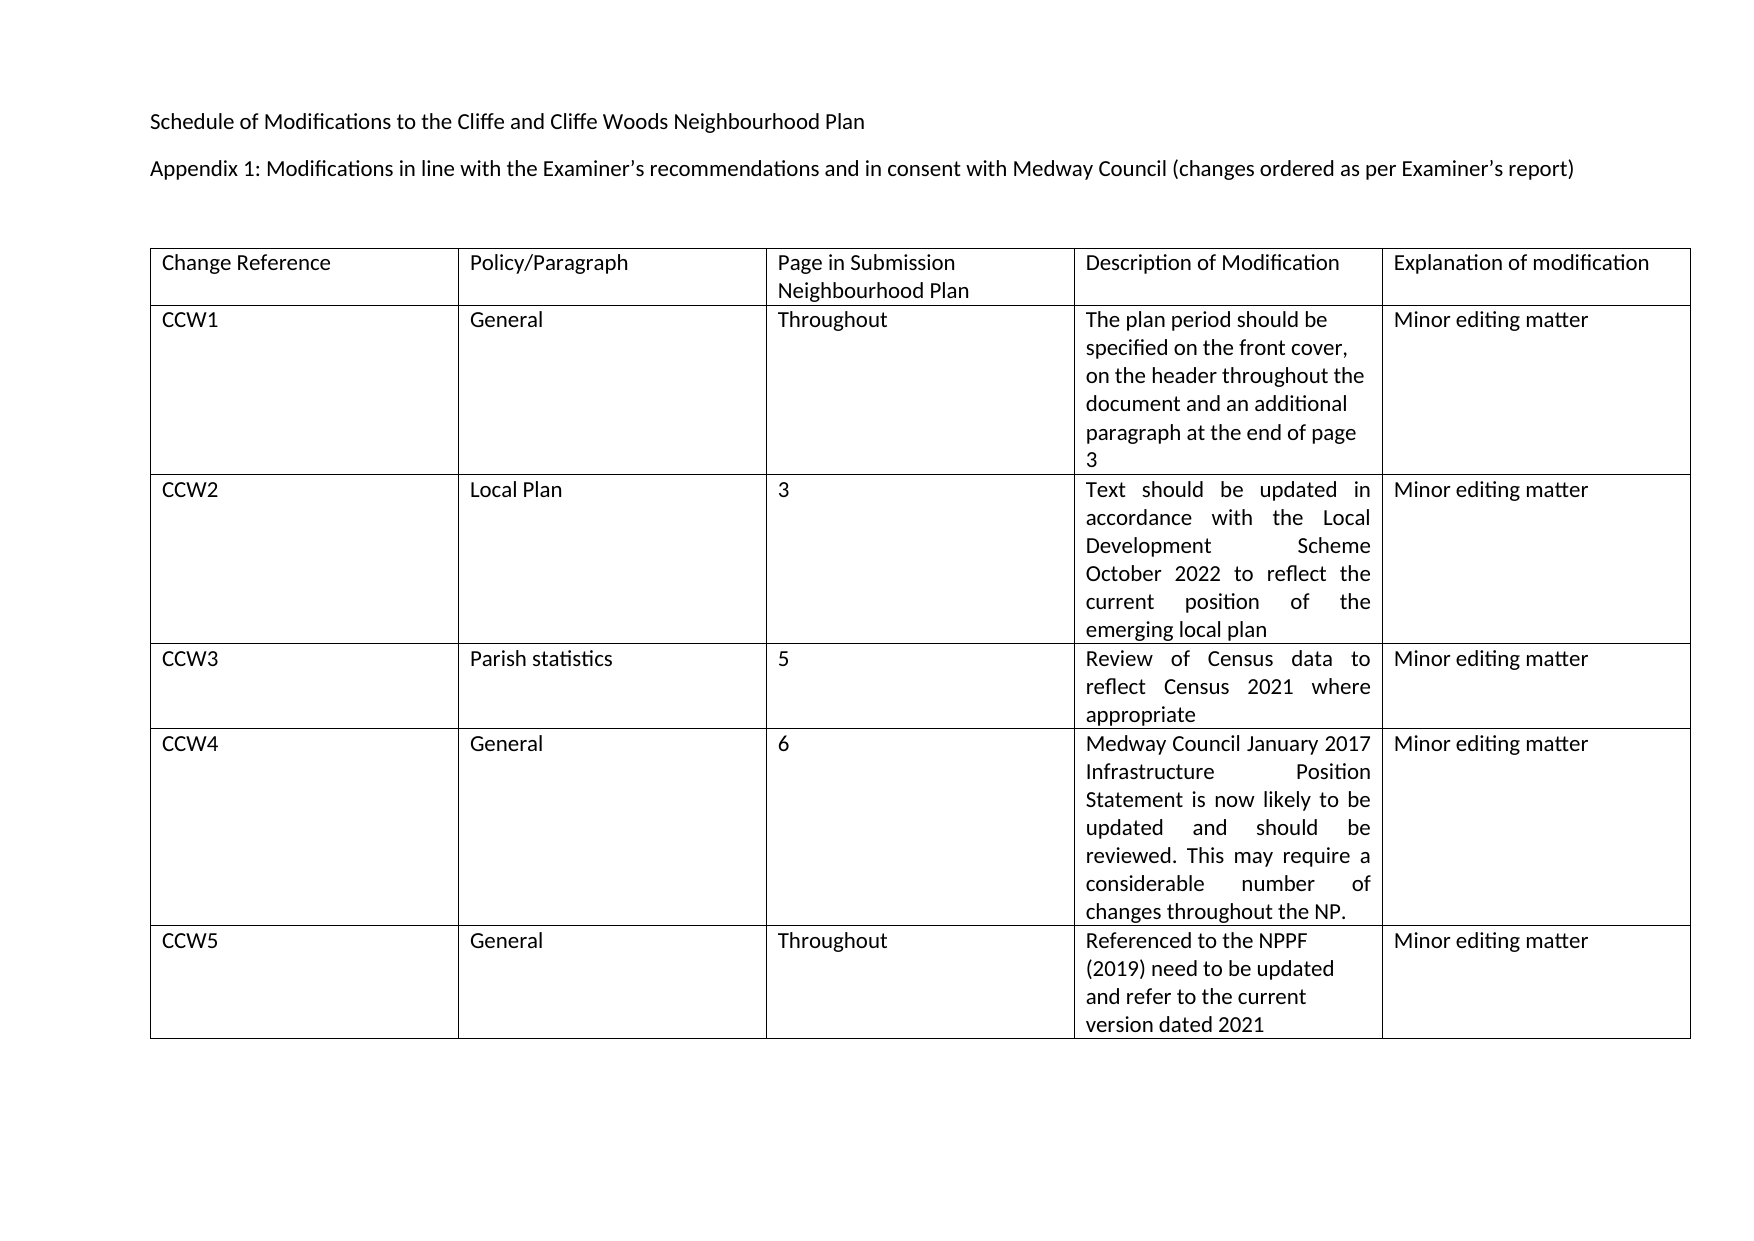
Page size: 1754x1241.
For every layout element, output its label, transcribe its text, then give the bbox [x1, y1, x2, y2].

table_cell Medway Council January 2017 Infrastructure Position Statement is now likely to be updated and should be reviewed. This may require a considerable number of changes throughout the NP. [1075, 729, 1382, 925]
table_cell CCW5 [151, 926, 458, 1038]
text Appendix 1: Modifications in line with the Examiner’s recommendations and in consent with Medway Council (changes ordered as per Examiner’s report) [150, 154, 1604, 182]
table_cell Minor editing matter [1383, 475, 1690, 643]
table_cell CCW2 [151, 475, 458, 643]
table_cell CCW4 [151, 729, 458, 925]
table_cell Minor editing matter [1383, 729, 1690, 925]
table_header Page in Submission Neighbourhood Plan [767, 249, 1074, 304]
table_cell Minor editing matter [1383, 306, 1690, 474]
table_cell CCW1 [151, 306, 458, 474]
table_cell 6 [767, 729, 1074, 925]
table_cell CCW3 [151, 644, 458, 728]
table_cell Minor editing matter [1383, 926, 1690, 1038]
table_cell The plan period should be specified on the front cover, on the header throughout the document and an additional paragraph at the end of page 3 [1075, 306, 1382, 474]
table_cell Throughout [767, 306, 1074, 474]
table_header Change Reference [151, 249, 458, 304]
table_cell Throughout [767, 926, 1074, 1038]
table_header Explanation of modification [1383, 249, 1690, 304]
table_cell Review of Census data to reflect Census 2021 where appropriate [1075, 644, 1382, 728]
table_cell Parish statistics [459, 644, 766, 728]
table_cell General [459, 926, 766, 1038]
table_cell Referenced to the NPPF (2019) need to be updated and refer to the current version dated 2021 [1075, 926, 1382, 1038]
table_cell Local Plan [459, 475, 766, 643]
table_header Description of Modification [1075, 249, 1382, 304]
text Schedule of Modifications to the Cliffe and Cliffe Woods Neighbourhood Plan [150, 107, 1604, 135]
table_cell 3 [767, 475, 1074, 643]
table_cell General [459, 306, 766, 474]
table_cell Minor editing matter [1383, 644, 1690, 728]
table_header Policy/Paragraph [459, 249, 766, 304]
table_cell 5 [767, 644, 1074, 728]
table_cell Text should be updated in accordance with the Local Development Scheme October 2022 to reflect the current position of the emerging local plan [1075, 475, 1382, 643]
table_cell General [459, 729, 766, 925]
